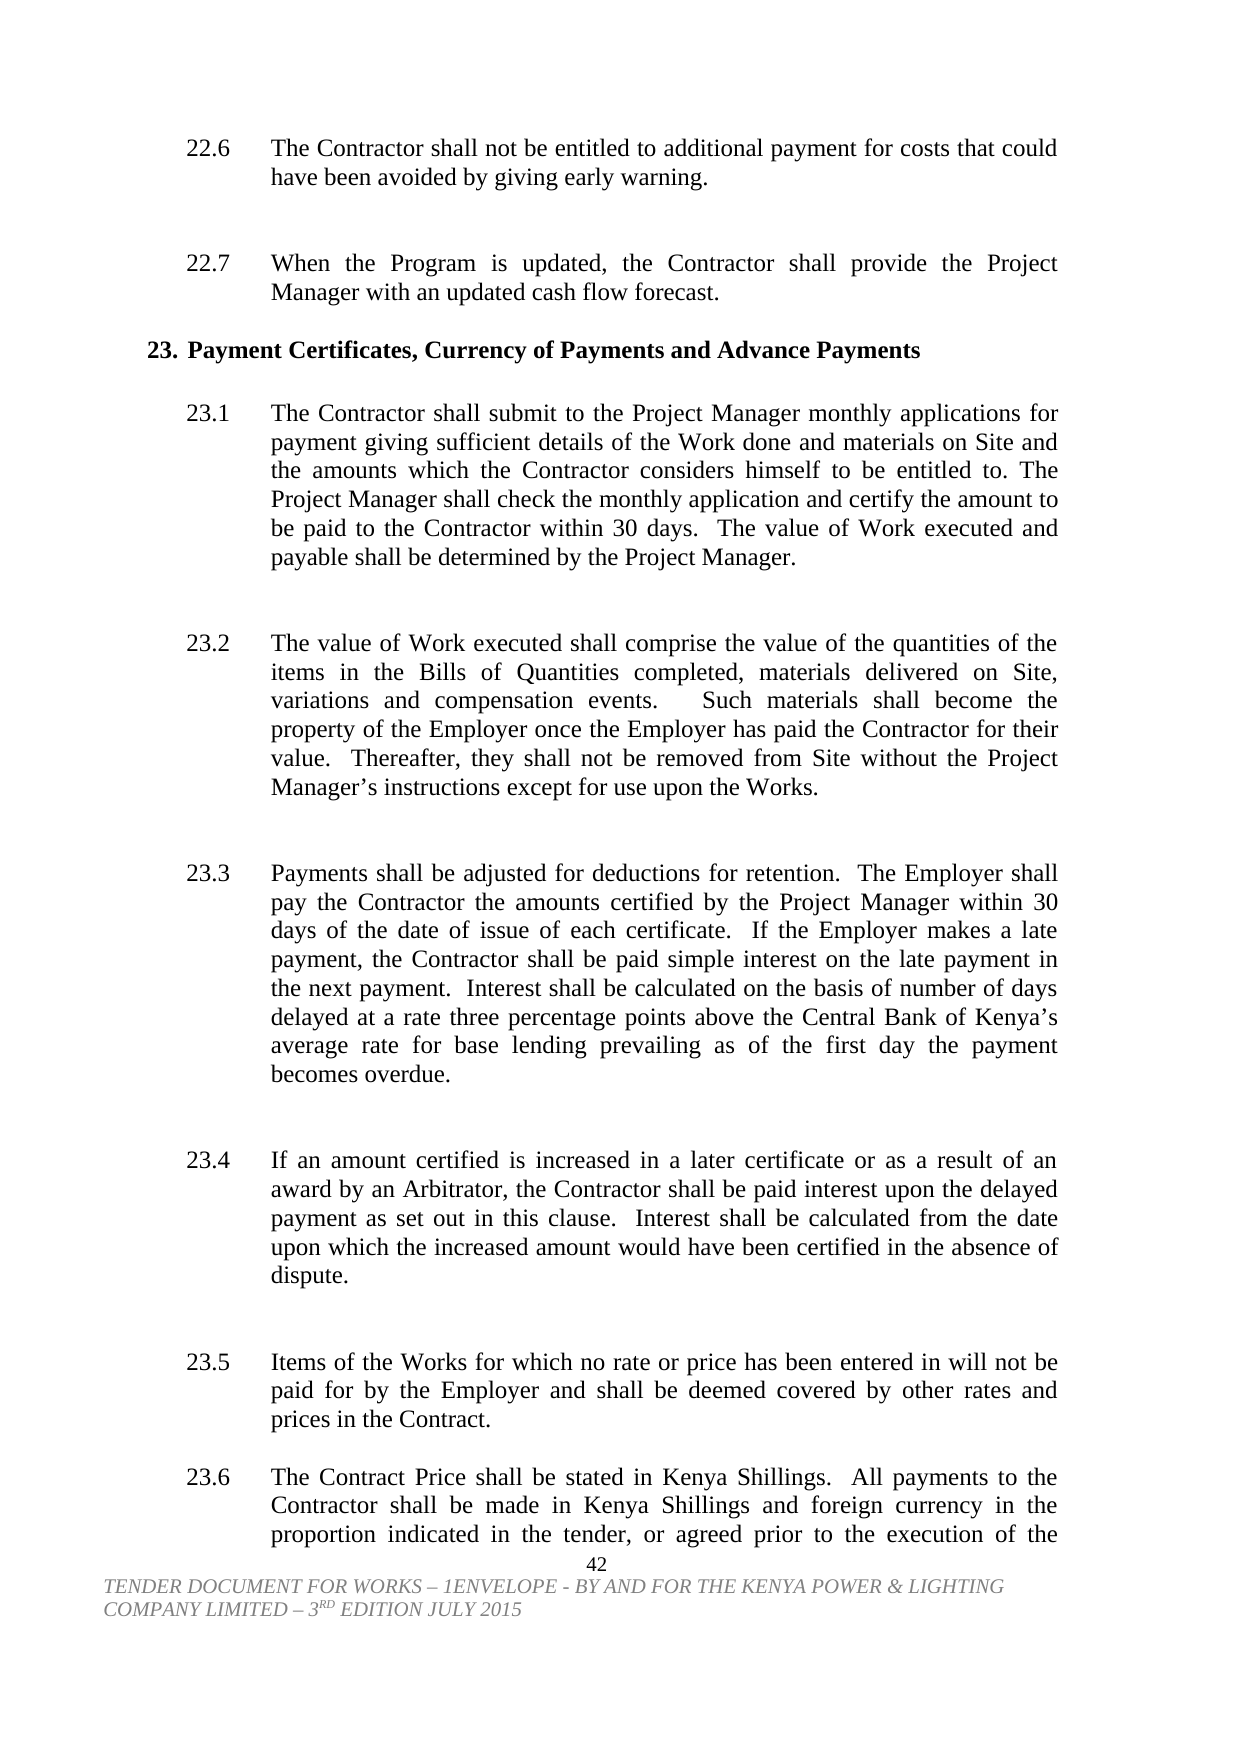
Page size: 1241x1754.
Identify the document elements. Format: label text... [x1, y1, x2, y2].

list Payments shall be adjusted for deductions for retention. The Employer shall pay the Contractor the amounts certified by the Project Manager within 30 days of the date of issue of each certificate. If the Employer makes a late payment, the Contractor shall be paid simple interest on the late payment in the next payment. Interest shall be calculated on the basis of number of days delayed at a rate three percentage points above the Central Bank of Kenya’s average rate for base lending prevailing as of the first day the payment becomes overdue. [186, 858, 1059, 1088]
list The Contractor shall submit to the Project Manager monthly applications for payment giving sufficient details of the Work done and materials on Site and the amounts which the Contractor considers himself to be entitled to. The Project Manager shall check the monthly application and certify the amount to be paid to the Contractor within 30 days. The value of Work executed and payable shall be determined by the Project Manager. [186, 398, 1059, 570]
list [186, 1462, 1059, 1548]
list Payment Certificates, Currency of Payments and Advance Payments [147, 335, 1092, 364]
list If an amount certified is increased in a later certificate or as a result of an award by an Arbitrator, the Contractor shall be paid interest upon the delayed payment as set out in this clause. Interest shall be calculated from the date upon which the increased amount would have been certified in the absence of dispute. [186, 1145, 1059, 1289]
list The value of Work executed shall comprise the value of the quantities of the items in the Bills of Quantities completed, materials delivered on Site, variations and compensation events. Such materials shall become the property of the Employer once the Employer has paid the Contractor for their value. Thereafter, they shall not be removed from Site without the Project Manager’s instructions except for use upon the Works. [186, 628, 1059, 800]
list The Contractor shall not be entitled to additional payment for costs that could have been avoided by giving early warning. [186, 133, 1059, 191]
list When the Program is updated, the Contractor shall provide the Project Manager with an updated cash flow forecast. [186, 248, 1059, 306]
list Items of the Works for which no rate or price has been entered in will not be paid for by the Employer and shall be deemed covered by other rates and prices in the Contract. [186, 1347, 1059, 1433]
